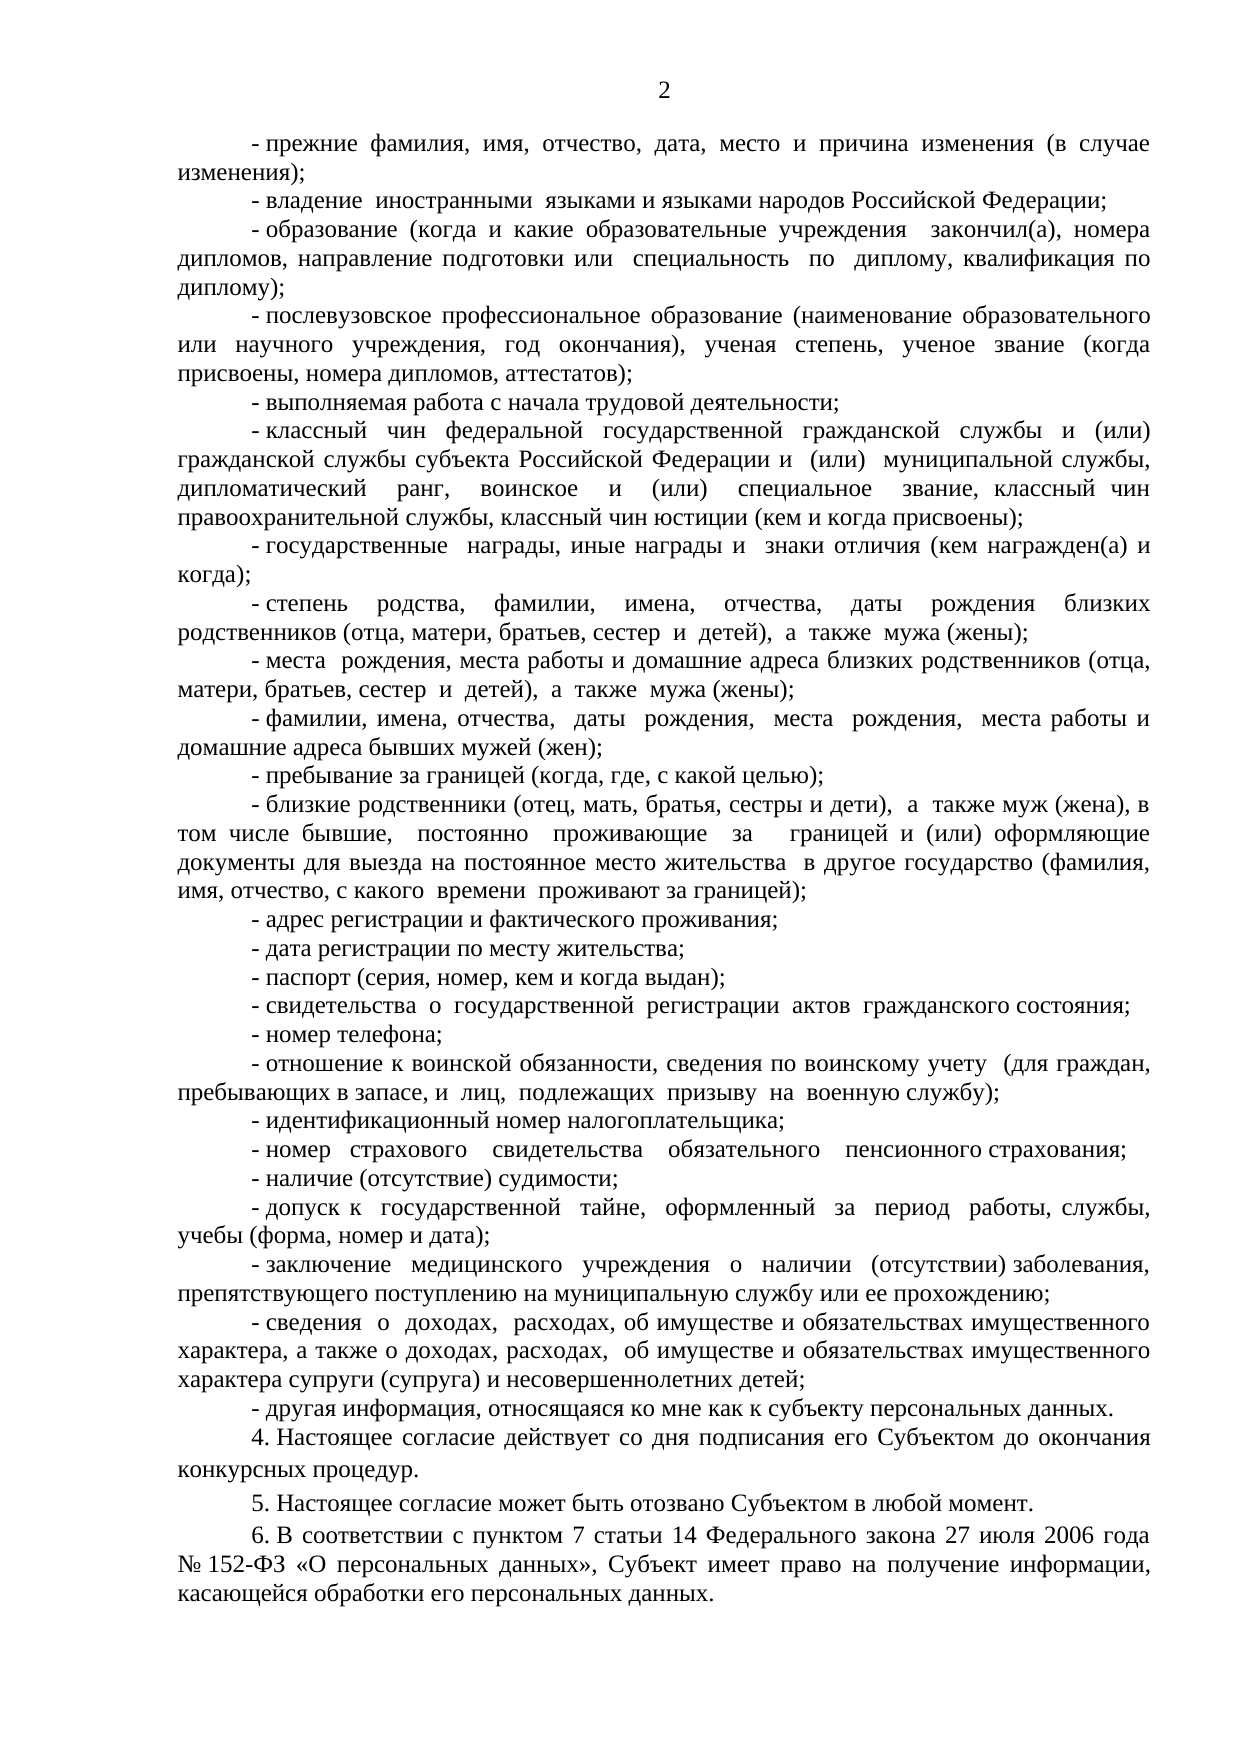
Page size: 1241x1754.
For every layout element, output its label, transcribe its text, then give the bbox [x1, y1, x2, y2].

text - отношение к воинской обязанности, сведения по воинскому учету (для граждан, пребывающих в запасе, и лиц, подлежащих призыву на военную службу); [177, 1048, 1152, 1105]
text - государственные награды, иные награды и знаки отличия (кем награжден(а) и когда); [177, 530, 1152, 588]
text - допуск к государственной тайне, оформленный за период работы, службы, учебы (форма, номер и дата); [177, 1192, 1152, 1249]
text - паспорт (серия, номер, кем и когда выдан); [177, 962, 1152, 990]
text - пребывание за границей (когда, где, с какой целью); [177, 760, 1152, 789]
text - фамилии, имена, отчества, даты рождения, места рождения, места работы и домашние адреса бывших мужей (жен); [177, 703, 1152, 760]
text - заключение медицинского учреждения о наличии (отсутствии) заболевания, препятствующего поступлению на муниципальную службу или ее прохождению; [177, 1249, 1152, 1307]
text - владение иностранными языками и языками народов Российской Федерации; [177, 185, 1152, 214]
text - выполняемая работа с начала трудовой деятельности; [177, 387, 1152, 415]
text - свидетельства о государственной регистрации актов гражданского состояния; [177, 990, 1152, 1019]
text - близкие родственники (отец, мать, братья, сестры и дети), а также муж (жена), в том числе бывшие, постоянно проживающие за границей и (или) оформляющие документы для выезда на постоянное место жительства в другое государство (фамилия, имя, отчество, с какого времени проживают за границей); [177, 789, 1152, 904]
text - идентификационный номер налогоплательщика; [177, 1105, 1152, 1134]
list 5. Настоящее согласие может быть отозвано Субъектом в любой момент. [177, 1488, 1152, 1516]
text - сведения о доходах, расходах, об имуществе и обязательствах имущественного характера, а также о доходах, расходах, об имуществе и обязательствах имущественного характера супруги (супруга) и несовершеннолетних детей; [177, 1307, 1152, 1393]
text - номер телефона; [177, 1019, 1152, 1048]
text - образование (когда и какие образовательные учреждения закончил(а), номера дипломов, направление подготовки или специальность по диплому, квалификация по диплому); [177, 214, 1152, 300]
text - номер страхового свидетельства обязательного пенсионного страхования; [177, 1134, 1152, 1163]
text - места рождения, места работы и домашние адреса близких родственников (отца, матери, братьев, сестер и детей), а также мужа (жены); [177, 645, 1152, 703]
text - адрес регистрации и фактического проживания; [177, 904, 1152, 933]
list 6. В соответствии с пунктом 7 статьи 14 Федерального закона 27 июля 2006 года № 152-ФЗ «О персональных данных», Субъект имеет право на получение информации, касающейся обработки его персональных данных. [177, 1521, 1152, 1607]
text - прежние фамилия, имя, отчество, дата, место и причина изменения (в случае изменения); [177, 128, 1152, 185]
list 4. Настоящее согласие действует со дня подписания его Субъектом до окончания конкурсных процедур. [177, 1422, 1152, 1483]
text - другая информация, относящаяся ко мне как к субъекту персональных данных. [177, 1393, 1152, 1422]
text - степень родства, фамилии, имена, отчества, даты рождения близких родственников (отца, матери, братьев, сестер и детей), а также мужа (жены); [177, 588, 1152, 645]
text - классный чин федеральной государственной гражданской службы и (или) гражданской службы субъекта Российской Федерации и (или) муниципальной службы, дипломатический ранг, воинское и (или) специальное звание, классный чин правоохранительной службы, классный чин юстиции (кем и когда присвоены); [177, 415, 1152, 530]
text - наличие (отсутствие) судимости; [177, 1163, 1152, 1192]
text - дата регистрации по месту жительства; [177, 933, 1152, 962]
text - послевузовское профессиональное образование (наименование образовательного или научного учреждения, год окончания), ученая степень, ученое звание (когда присвоены, номера дипломов, аттестатов); [177, 300, 1152, 387]
